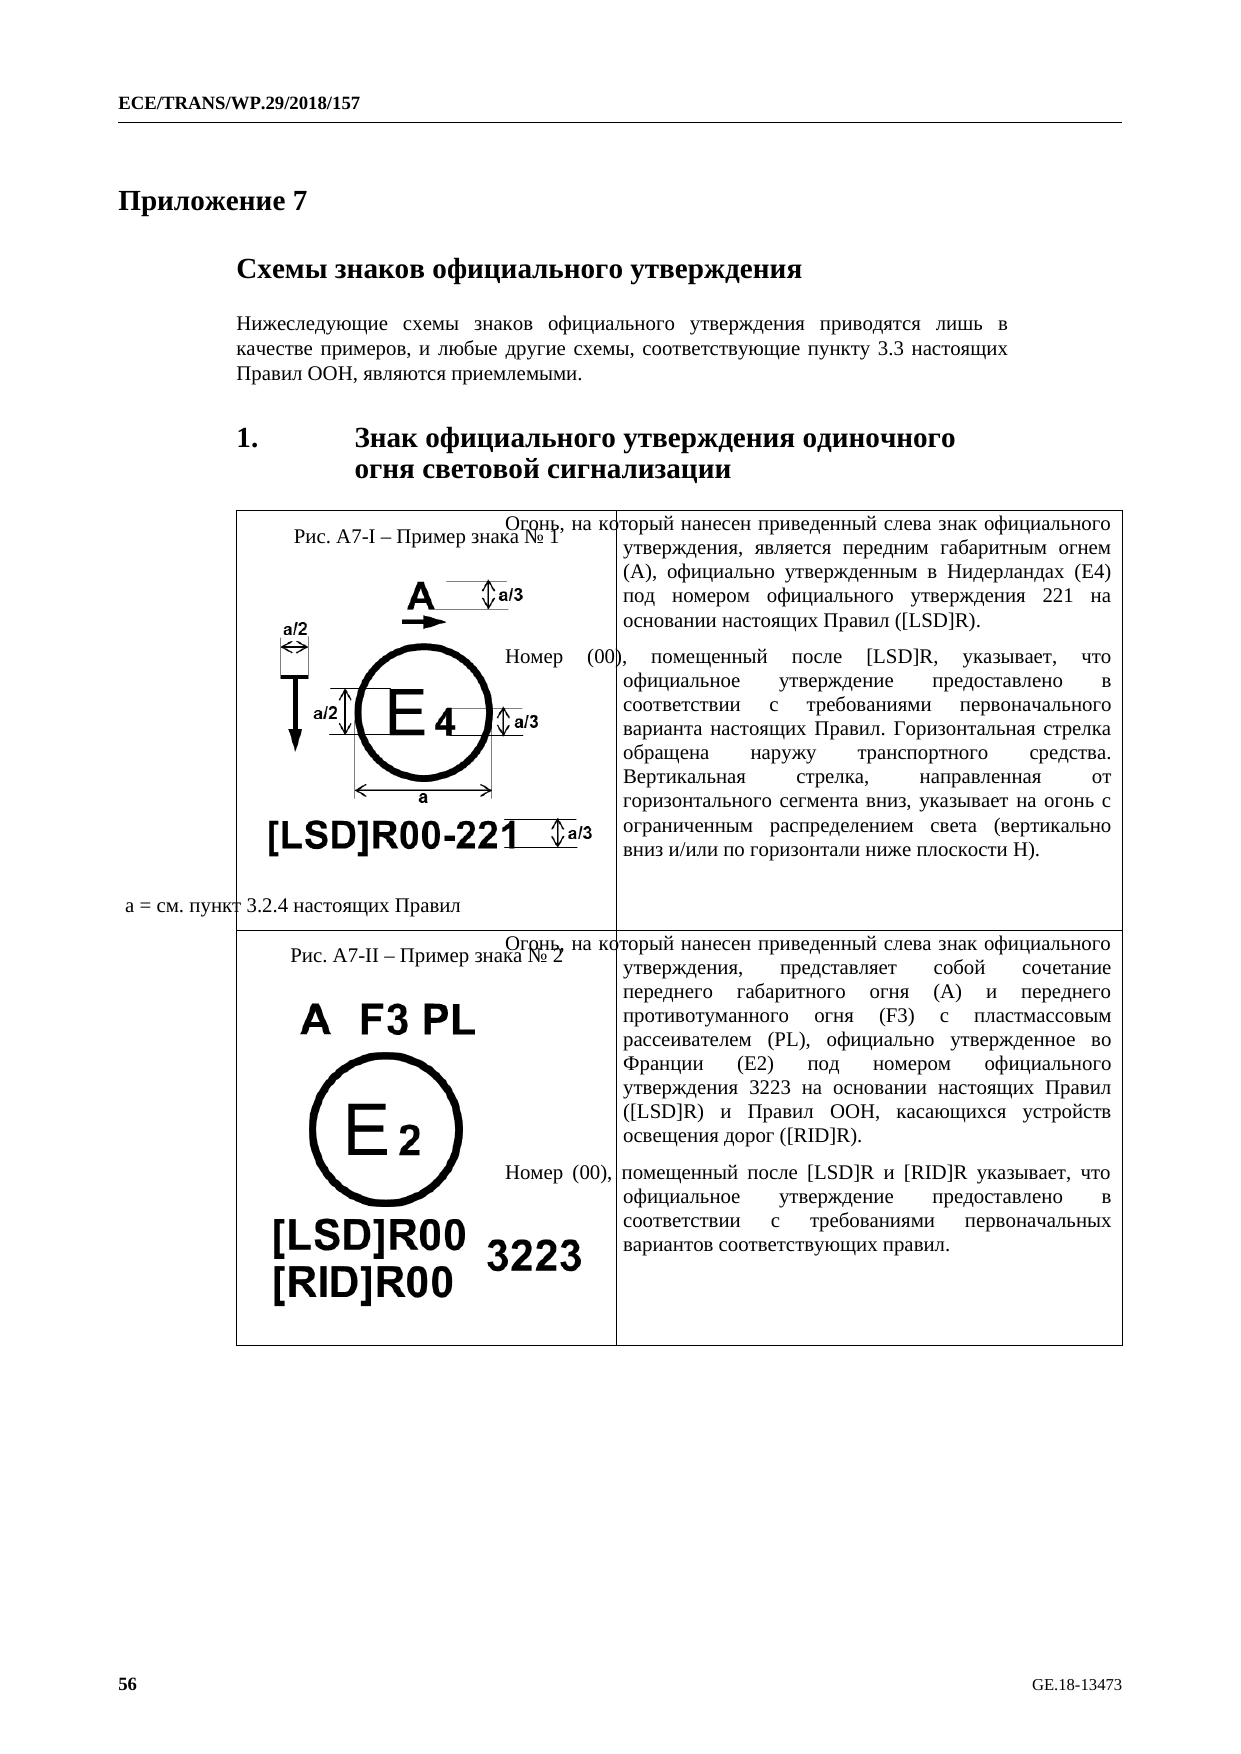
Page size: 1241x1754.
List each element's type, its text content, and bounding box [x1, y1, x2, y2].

text 1. Знак официального утверждения одиночного огня световой сигнализации [118, 423, 1004, 485]
text Приложение 7 [118, 185, 1004, 216]
picture [244, 979, 609, 1333]
table_cell Огонь, на который нанесен приведенный слева знак официального утверждения, представляет собой сочетание переднего габаритного огня (A) и переднего противотуманного огня (F3) с пластмассовым рассеивателем (PL), официально утвержденное во Франции (E2) под номером официального утверждения 3223 на основании настоящих Правил ([LSD]R) и Правил ООН, касающихся устройств освещения дорог ([RID]R). Номер (00), помещенный после [LSD]R и [RID]R указывает, что официальное утверждение предоставлено в соответствии с требованиями первоначальных вариантов соответствующих правил. [617, 931, 1122, 1345]
text Схемы знаков официального утверждения [118, 254, 1004, 285]
picture [242, 560, 611, 881]
table_header Огонь, на который нанесен приведенный слева знак официального утверждения, является передним габаритным огнем (А), официально утвержденным в Нидерландах (Е4) под номером официального утверждения 221 на основании настоящих Правил ([LSD]R). Номер (00), помещенный после [LSD]R, указывает, что официальное утверждение предоставлено в соответствии с требованиями первоначального варианта настоящих Правил. Горизонтальная стрелка обращена наружу транспортного средства. Вертикальная стрелка, направленная от горизонтального сегмента вниз, указывает на огонь с ограниченным распределением света (вертикально вниз и/или по горизонтали ниже плоскости H). [617, 511, 1122, 930]
text Нижеследующие схемы знаков официального утверждения приводятся лишь в качестве примеров, и любые другие схемы, соответствующие пункту 3.3 настоящих Правил ООН, являются приемлемыми. [118, 310, 1009, 385]
picture [607, 650, 611, 662]
table_header Рис. A7-I – Пример знака № 1 a = см. пункт 3.2.4 настоящих Правил [237, 511, 616, 930]
table_cell Рис. A7-II – Пример знака № 2 [237, 931, 616, 1345]
